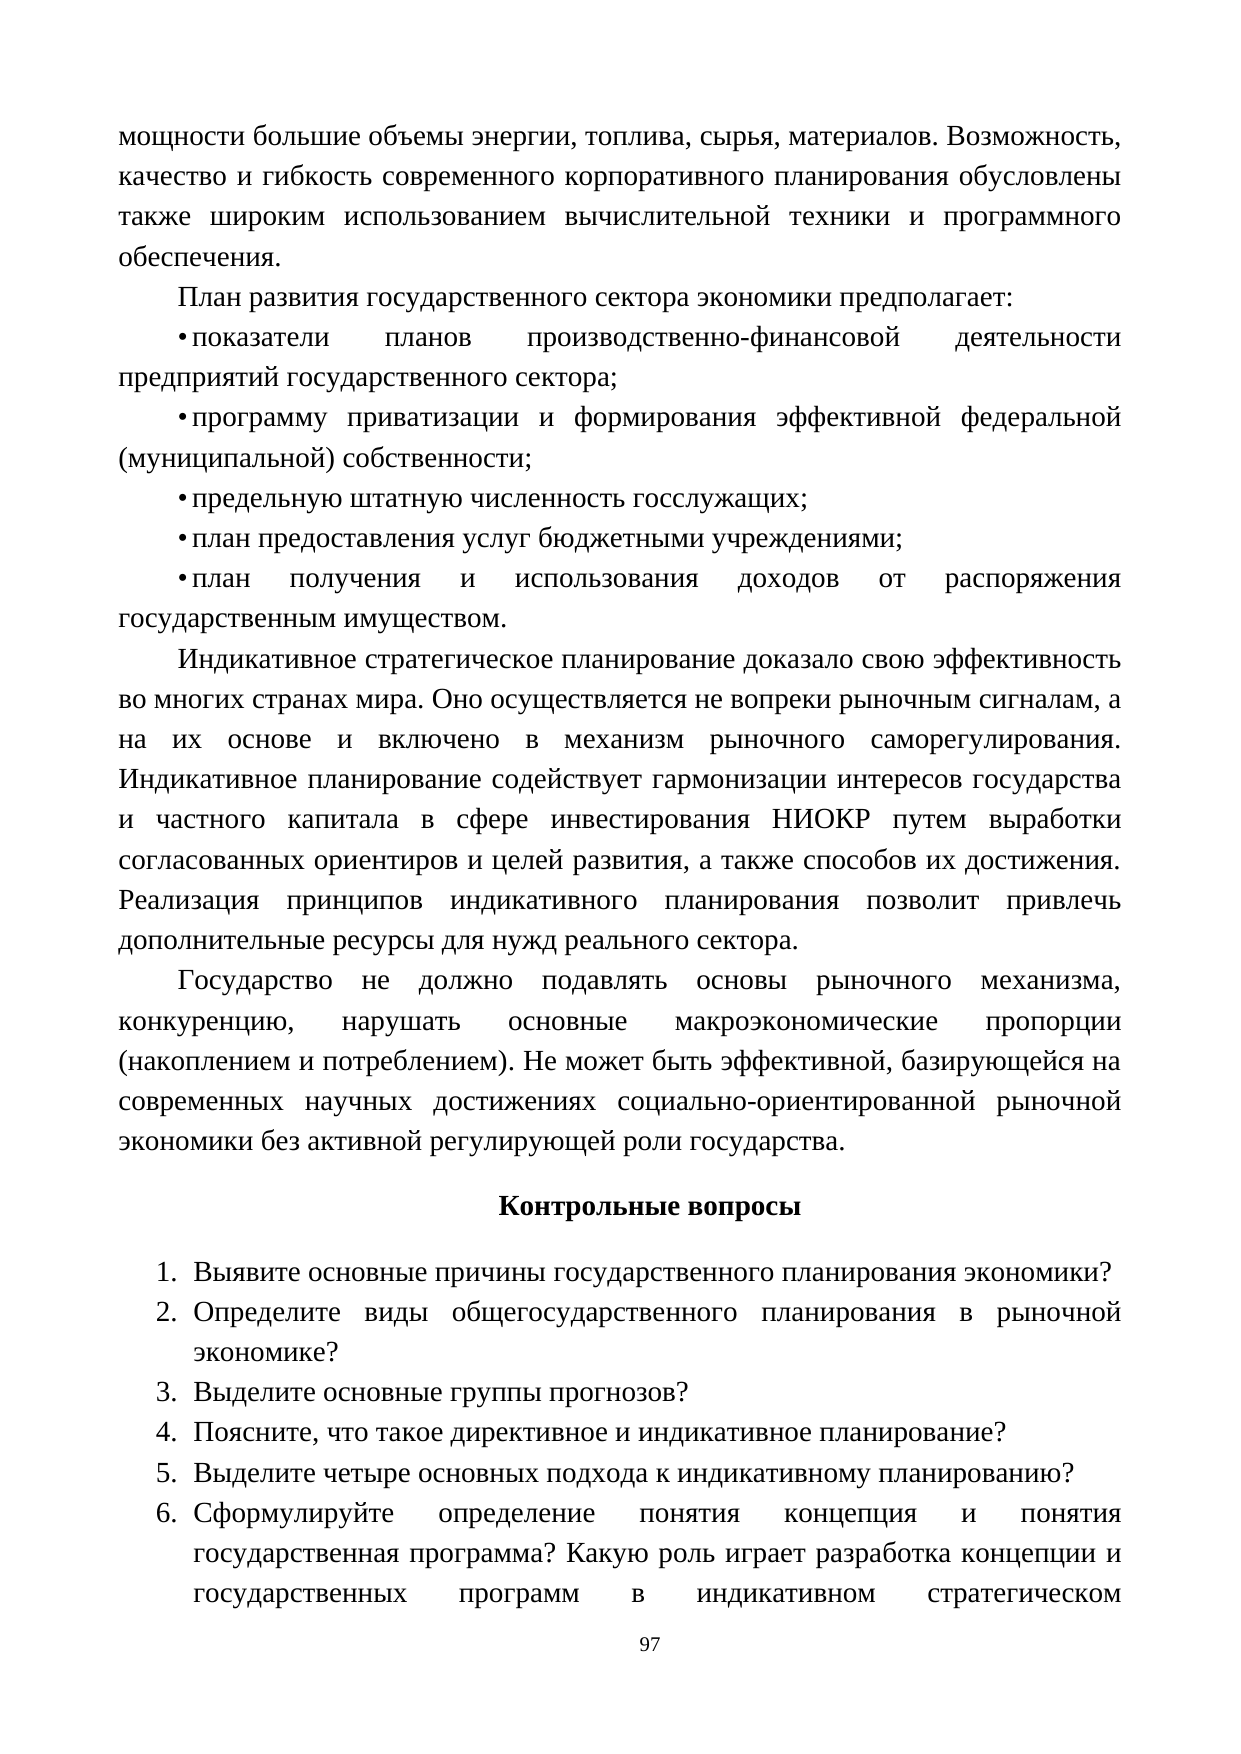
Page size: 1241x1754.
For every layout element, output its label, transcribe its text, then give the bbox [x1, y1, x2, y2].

list Определите виды общегосударственного планирования в рыночной экономике? [156, 1294, 1122, 1368]
list Контрольные вопросы [118, 1188, 1122, 1222]
list • программу приватизации и формирования эффективной федеральной (муниципальной) собственности; [118, 399, 1122, 473]
list Государство не должно подавлять основы рыночного механизма, конкуренцию, нарушать основные макроэкономические пропорции (накоплением и потреблением). Не может быть эффективной, базирующейся на современных научных достижениях социально-ориентированной рыночной экономики без активной регулирующей роли государства. [118, 962, 1122, 1157]
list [118, 118, 1122, 272]
list Выделите основные группы прогнозов? [156, 1374, 1122, 1408]
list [156, 1495, 1122, 1609]
list • план получения и использования доходов от распоряжения государственным имуществом. [118, 560, 1122, 634]
list Выделите четыре основных подхода к индикативному планированию? [156, 1455, 1122, 1488]
list • предельную штатную численность госслужащих; [118, 480, 1122, 513]
list План развития государственного сектора экономики предполагает: [118, 279, 1122, 312]
list Индикативное стратегическое планирование доказало свою эффективность во многих странах мира. Оно осуществляется не вопреки рыночным сигналам, а на их основе и включено в механизм рыночного саморегулирования. Индикативное планирование содействует гармонизации интересов государства и частного капитала в сфере инвестирования НИОКР путем выработки согласованных ориентиров и целей развития, а также способов их достижения. Реализация принципов индикативного планирования позволит привлечь дополнительные ресурсы для нужд реального сектора. [118, 641, 1122, 956]
list • показатели планов производственно-финансовой деятельности предприятий государственного сектора; [118, 319, 1122, 393]
list Выявите основные причины государственного планирования экономики? [156, 1254, 1122, 1287]
list Поясните, что такое директивное и индикативное планирование? [156, 1414, 1122, 1448]
list • план предоставления услуг бюджетными учреждениями; [118, 520, 1122, 554]
